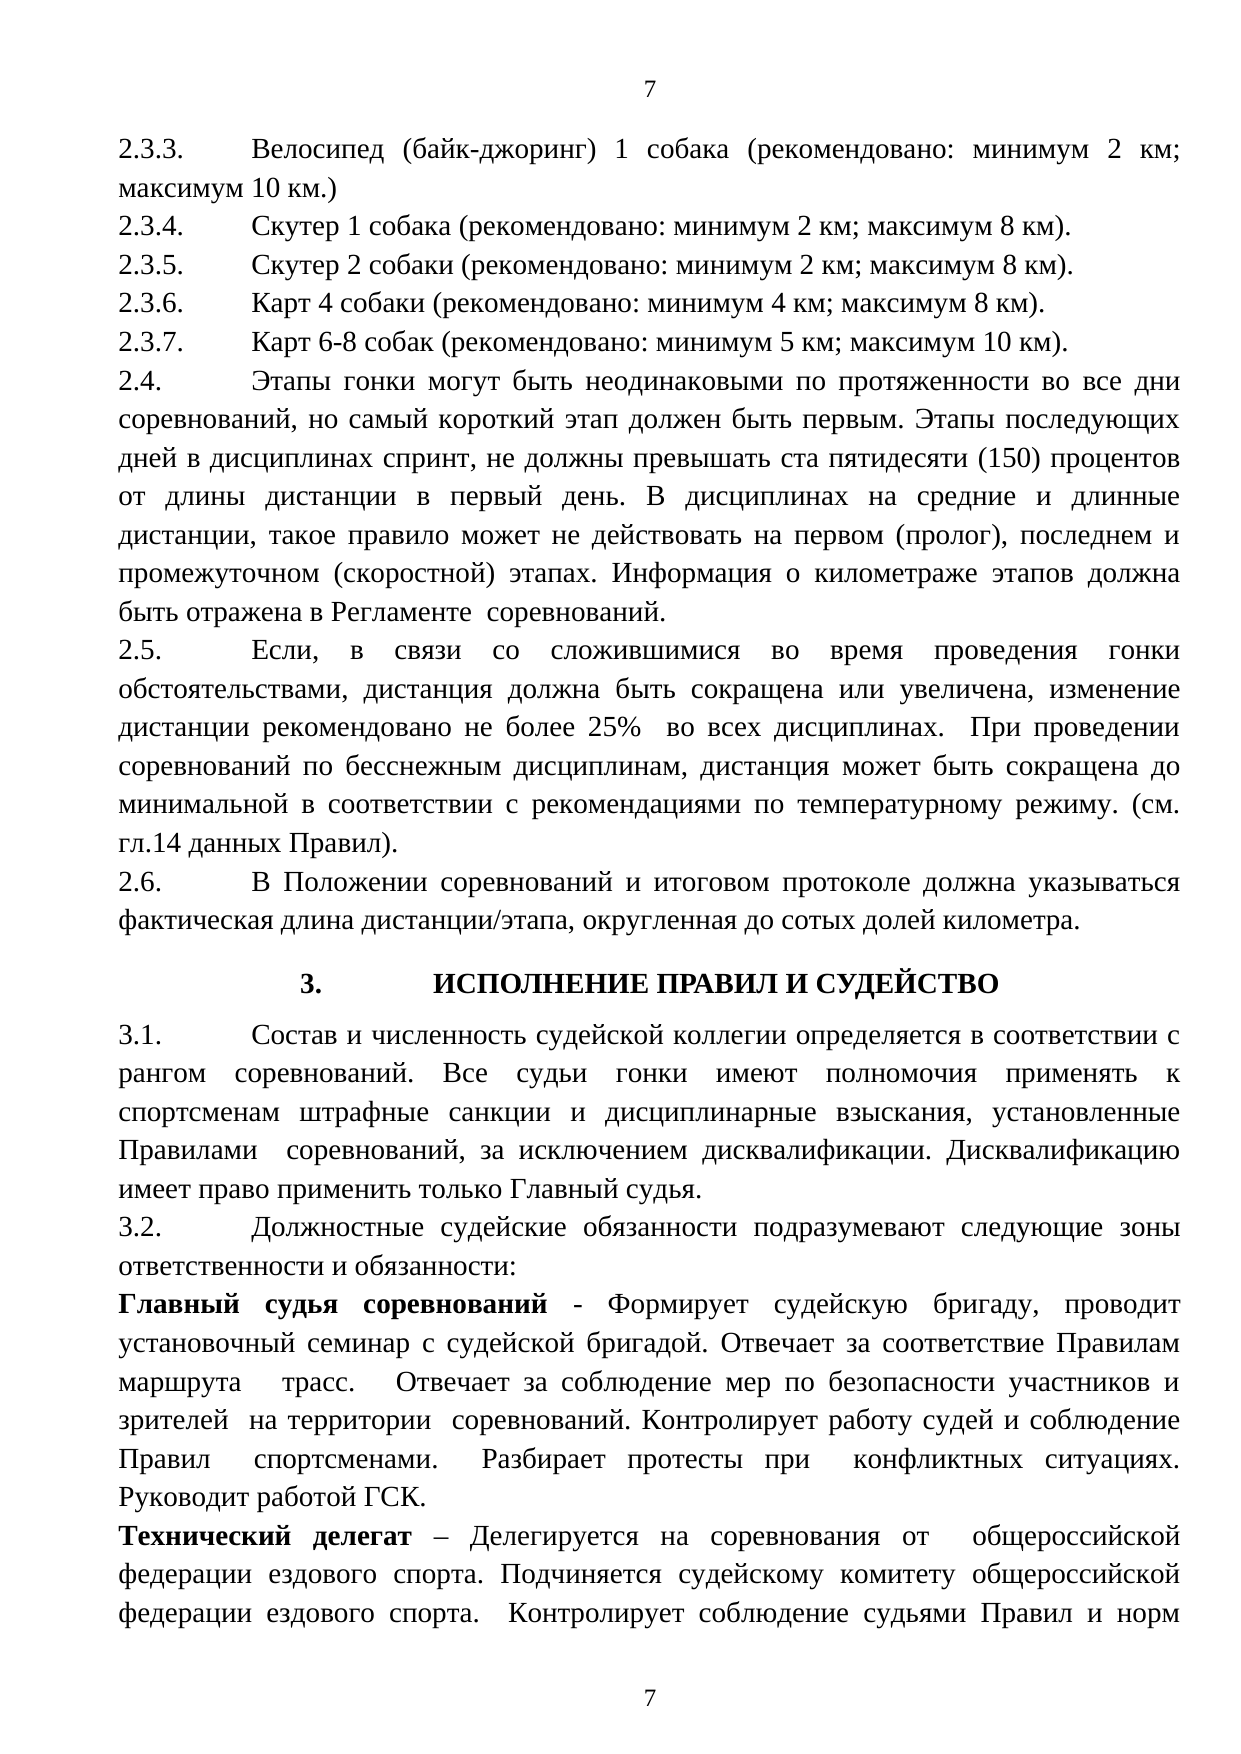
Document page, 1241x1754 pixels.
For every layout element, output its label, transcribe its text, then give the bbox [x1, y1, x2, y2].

text Главный судья соревнований - Формирует судейскую бригаду, проводит установочный семинар с судейской бригадой. Отвечает за соответствие Правилам маршрута трасс. Отвечает за соблюдение мер по безопасности участников и зрителей на территории соревнований. Контролирует работу судей и соблюдение Правил спортсменами. Разбирает протесты при конфликтных ситуациях. Руководит работой ГСК. [118, 1287, 1181, 1513]
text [118, 1518, 1181, 1628]
list Этапы гонки могут быть неодинаковыми по протяженности во все дни соревнований, но самый короткий этап должен быть первым. Этапы последующих дней в дисциплинах спринт, не должны превышать ста пятидесяти (150) процентов от длины дистанции в первый день. В дисциплинах на средние и длинные дистанции, такое правило может не действовать на первом (пролог), последнем и промежуточном (скоростной) этапах. Информация о километраже этапов должна быть отражена в Регламенте соревнований. [118, 363, 1181, 627]
list Велосипед (байк-джоринг) 1 собака (рекомендовано: минимум 2 км; максимум .) [118, 131, 1181, 203]
list Скутер 2 собаки (рекомендовано: минимум 2 км; максимум 8 км). [118, 247, 1181, 281]
list Должностные судейские обязанности подразумевают следующие зоны ответственности и обязанности: [118, 1209, 1181, 1282]
list Состав и численность судейской коллегии определяется в соответствии с рангом соревнований. Все судьи гонки имеют полномочия применять к спортсменам штрафные санкции и дисциплинарные взыскания, установленные Правилами соревнований, за исключением дисквалификации. Дисквалификацию имеет право применить только Главный судья. [118, 1017, 1181, 1204]
list Если, в связи со сложившимися во время проведения гонки обстоятельствами, дистанция должна быть сокращена или увеличена, изменение дистанции рекомендовано не более 25% во всех дисциплинах. При проведении соревнований по бесснежным дисциплинам, дистанция может быть сокращена до минимальной в соответствии с рекомендациями по температурному режиму. (см. гл.14 данных Правил). [118, 632, 1181, 859]
list В Положении соревнований и итоговом протоколе должна указываться фактическая длина дистанции/этапа, округленная до сотых долей километра. [118, 864, 1181, 936]
list Скутер 1 собака (рекомендовано: минимум 2 км; максимум 8 км). [118, 208, 1181, 242]
list Карт 6-8 собак (рекомендовано: минимум 5 км; максимум 10 км). [118, 324, 1181, 358]
list Карт 4 собаки (рекомендовано: минимум 4 км; максимум 8 км). [118, 286, 1181, 319]
subtitle ИСПОЛНЕНИЕ ПРАВИЛ И СУДЕЙСТВО [118, 966, 1181, 999]
